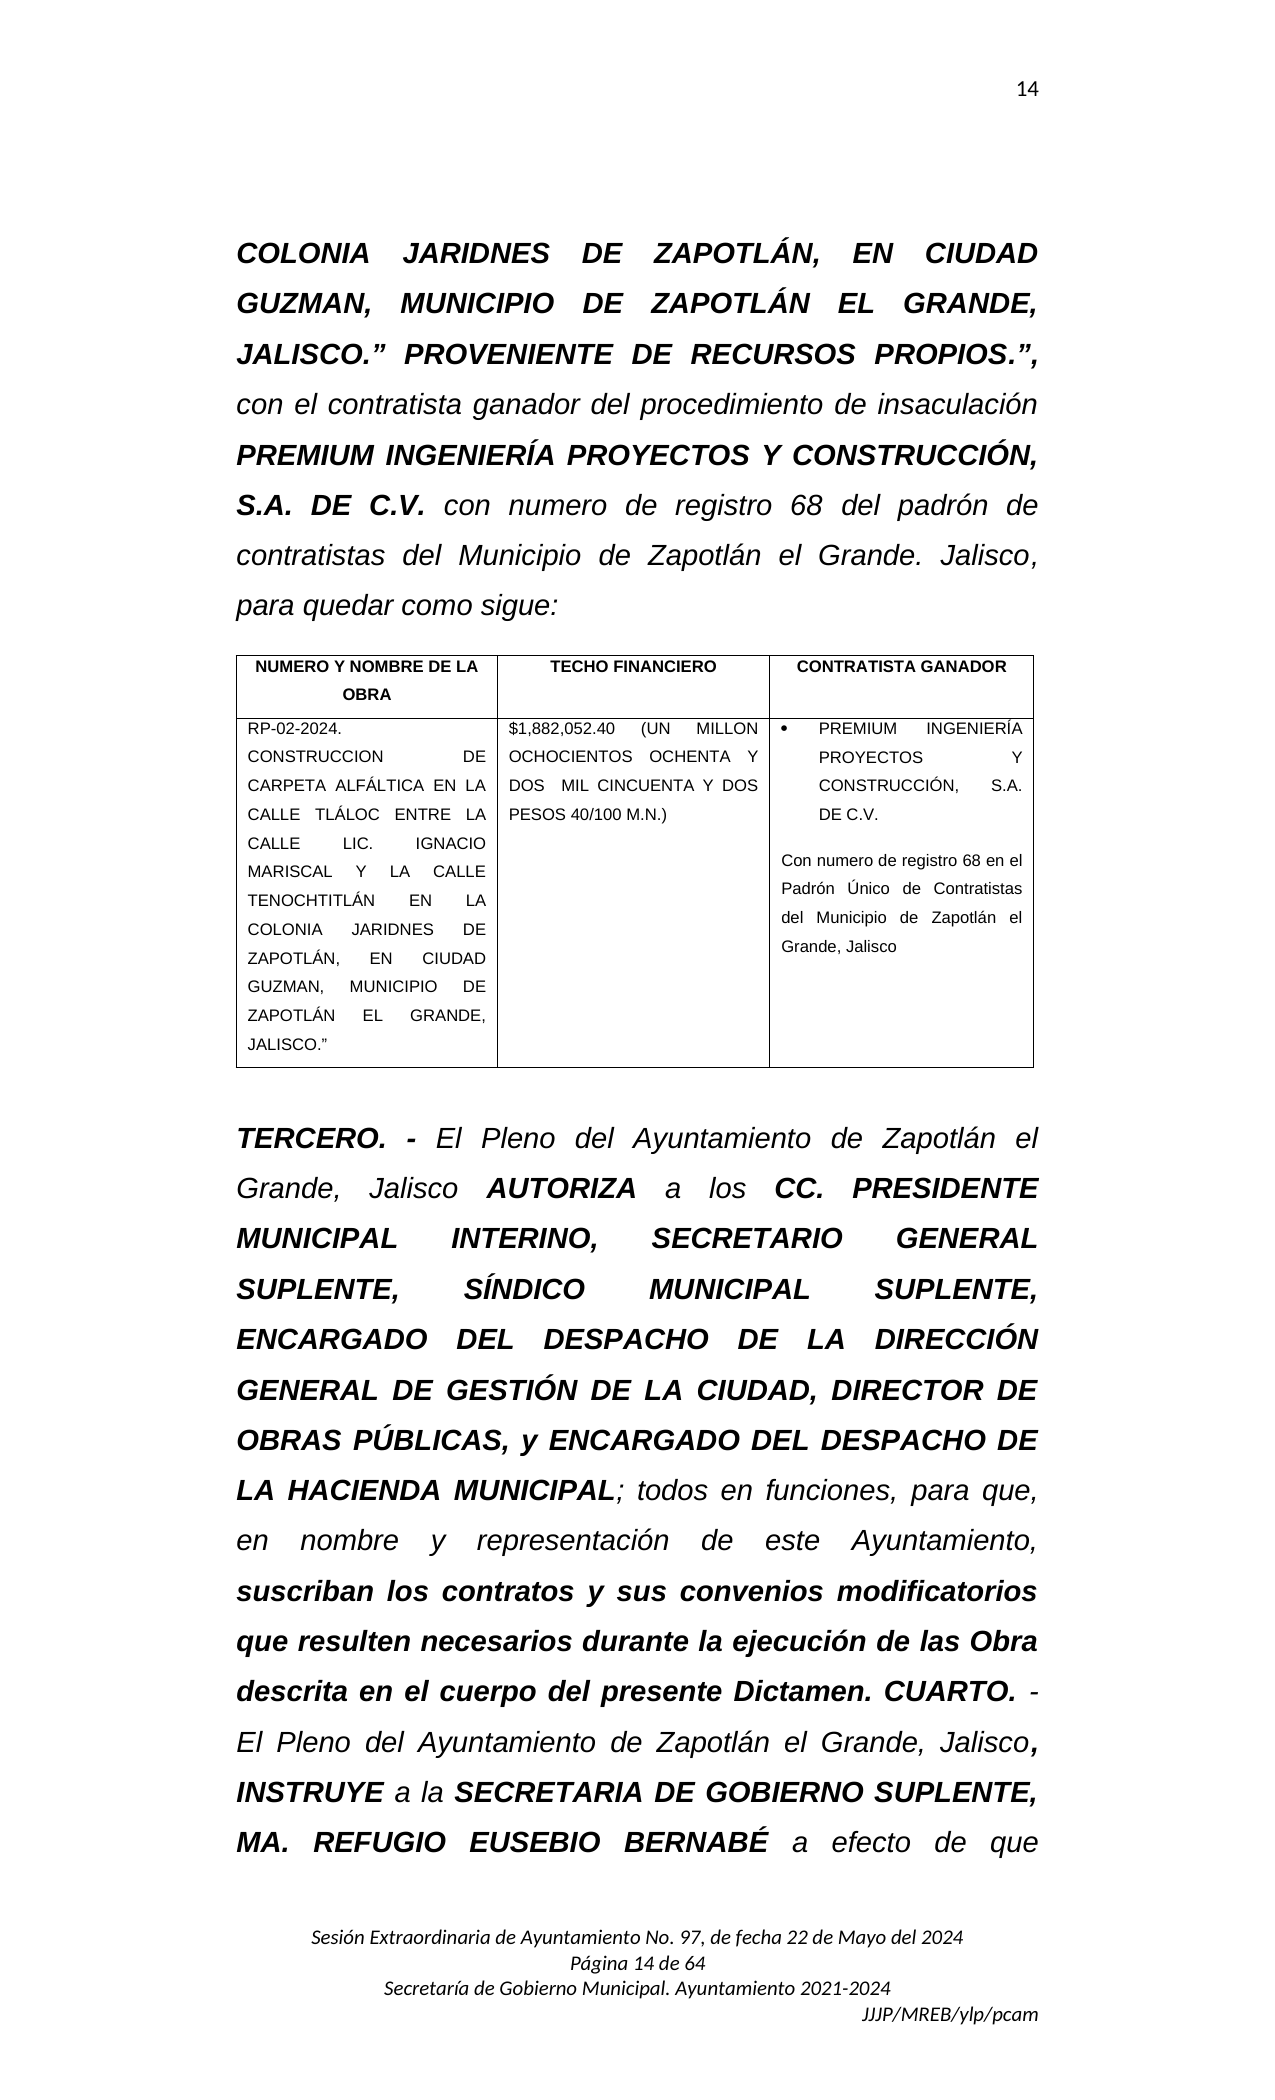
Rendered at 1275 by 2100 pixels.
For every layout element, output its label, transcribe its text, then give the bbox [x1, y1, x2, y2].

table_header TECHO FINANCIERO [498, 656, 769, 717]
table_header CONTRATISTA GANADOR [770, 656, 1033, 717]
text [236, 1121, 1039, 1859]
table_header NUMERO Y NOMBRE DE LA OBRA [237, 656, 497, 717]
table_cell RP-02-2024. CONSTRUCCION DE CARPETA ALFÁLTICA EN LA CALLE TLÁLOC ENTRE LA CALLE LIC. IGNACIO MARISCAL Y LA CALLE TENOCHTITLÁN EN LA COLONIA JARIDNES DE ZAPOTLÁN, EN CIUDAD GUZMAN, MUNICIPIO DE ZAPOTLÁN EL GRANDE, JALISCO.” [237, 719, 497, 1067]
table_cell PREMIUM INGENIERÍA PROYECTOS Y CONSTRUCCIÓN, S.A. DE C.V. Con numero de registro 68 en el Padrón Único de Contratistas del Municipio de Zapotlán el Grande, Jalisco [770, 719, 1033, 1067]
table_cell $1,882,052.40 (UN MILLON OCHOCIENTOS OCHENTA Y DOS MIL CINCUENTA Y DOS PESOS 40/100 M.N.) [498, 719, 769, 1067]
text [236, 236, 1039, 622]
